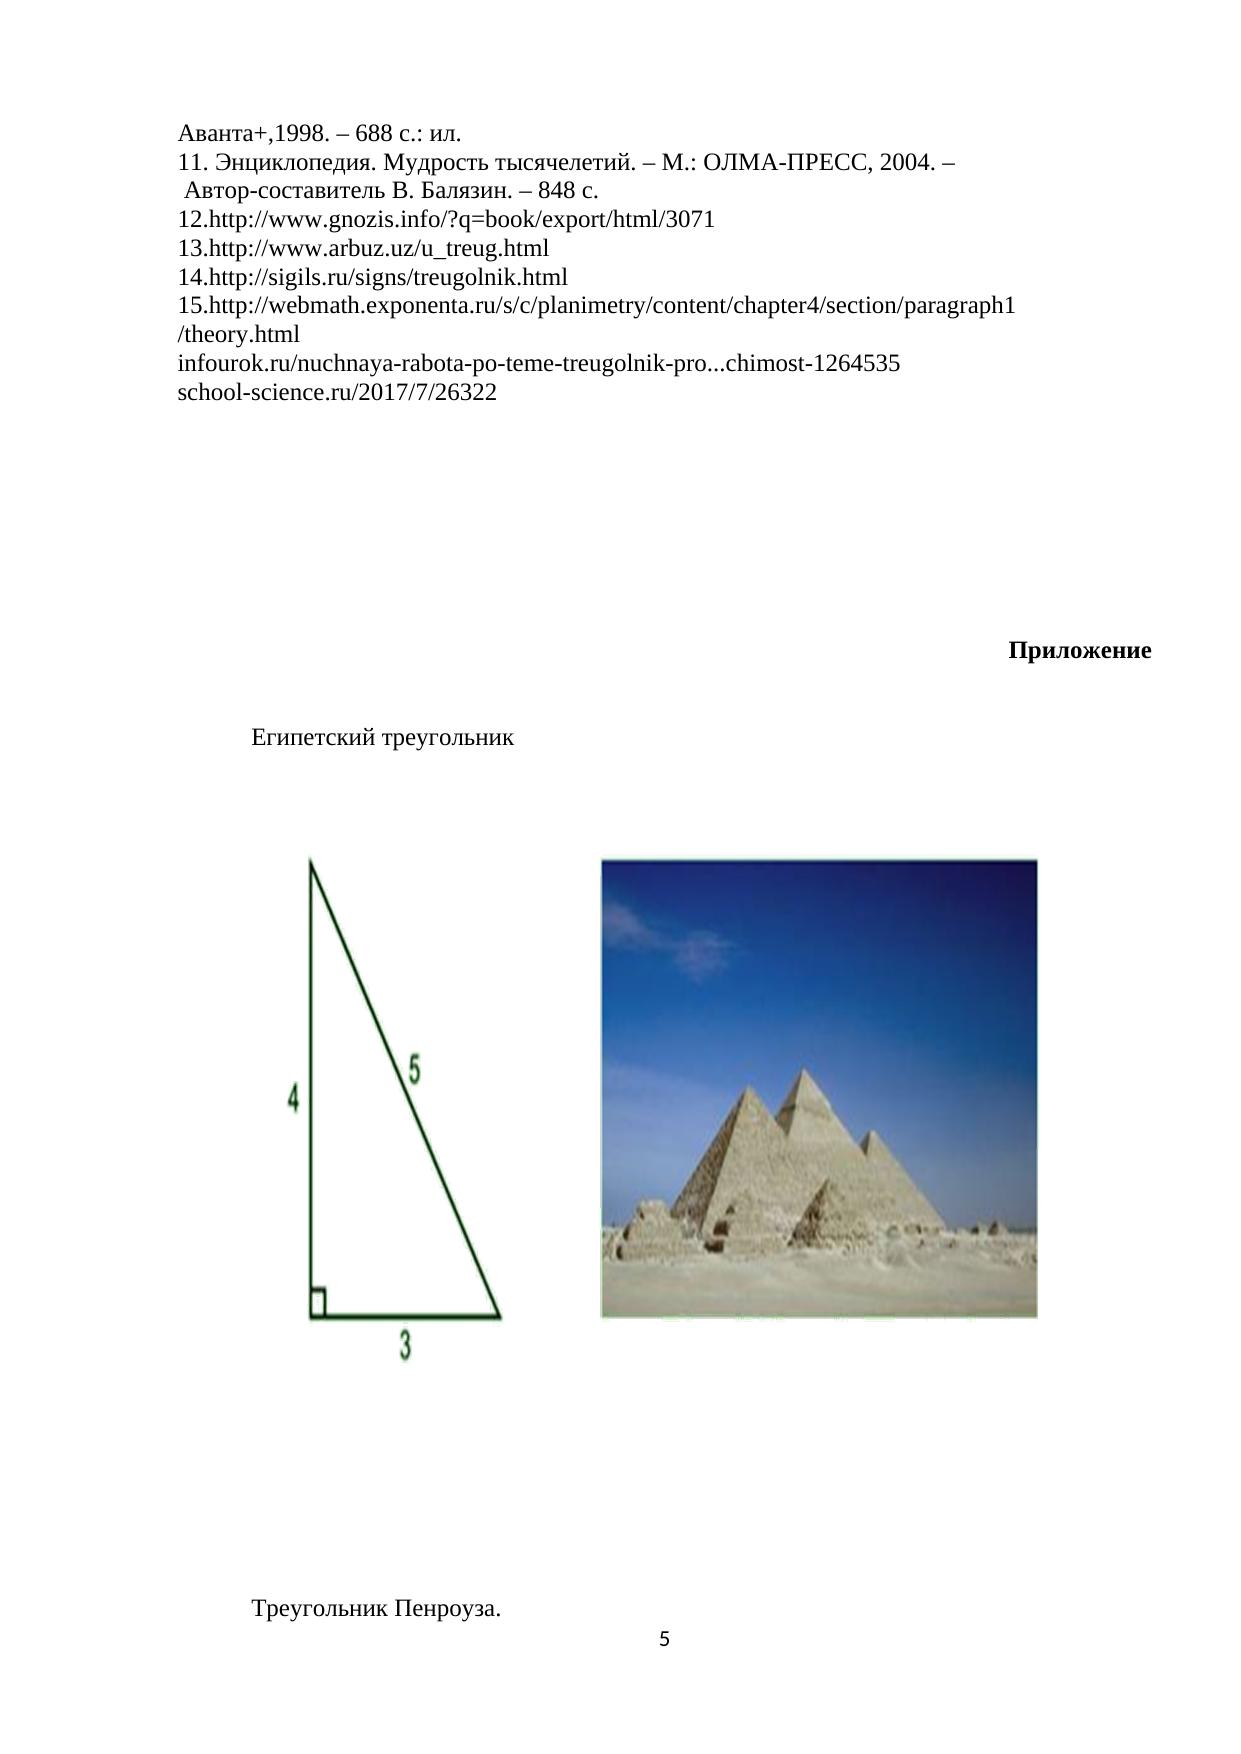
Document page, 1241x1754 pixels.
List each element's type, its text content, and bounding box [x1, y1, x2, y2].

text 11. Энциклопедия. Мудрость тысячелетий. – М.: ОЛМА-ПРЕСС, 2004. – [177, 147, 1152, 176]
text Приложение [177, 636, 1152, 664]
text Египетский треугольник [177, 722, 1152, 751]
text 12.http://www.gnozis.info/?q=book/export/html/3071 [177, 204, 1152, 233]
text Треугольник Пенроуза. [177, 1593, 1152, 1622]
text 13.http://www.arbuz.uz/u_treug.html [177, 233, 1152, 262]
picture [251, 835, 1053, 1364]
text 15.http://webmath.exponenta.ru/s/c/planimetry/content/chapter4/section/paragraph1 [177, 291, 1152, 319]
text Автор-составитель В. Балязин. – 848 с. [177, 176, 1152, 204]
text infourok.ru/nuchnaya-rabota-po-teme-treugolnik-pro...chimost-1264535 [177, 348, 1152, 377]
text Аванта+,1998. – 688 с.: ил. [177, 118, 1152, 147]
text 14.http://sigils.ru/signs/treugolnik.html [177, 262, 1152, 291]
text school-science.ru/2017/7/26322 [177, 377, 1152, 406]
text /theory.html [177, 319, 1152, 348]
